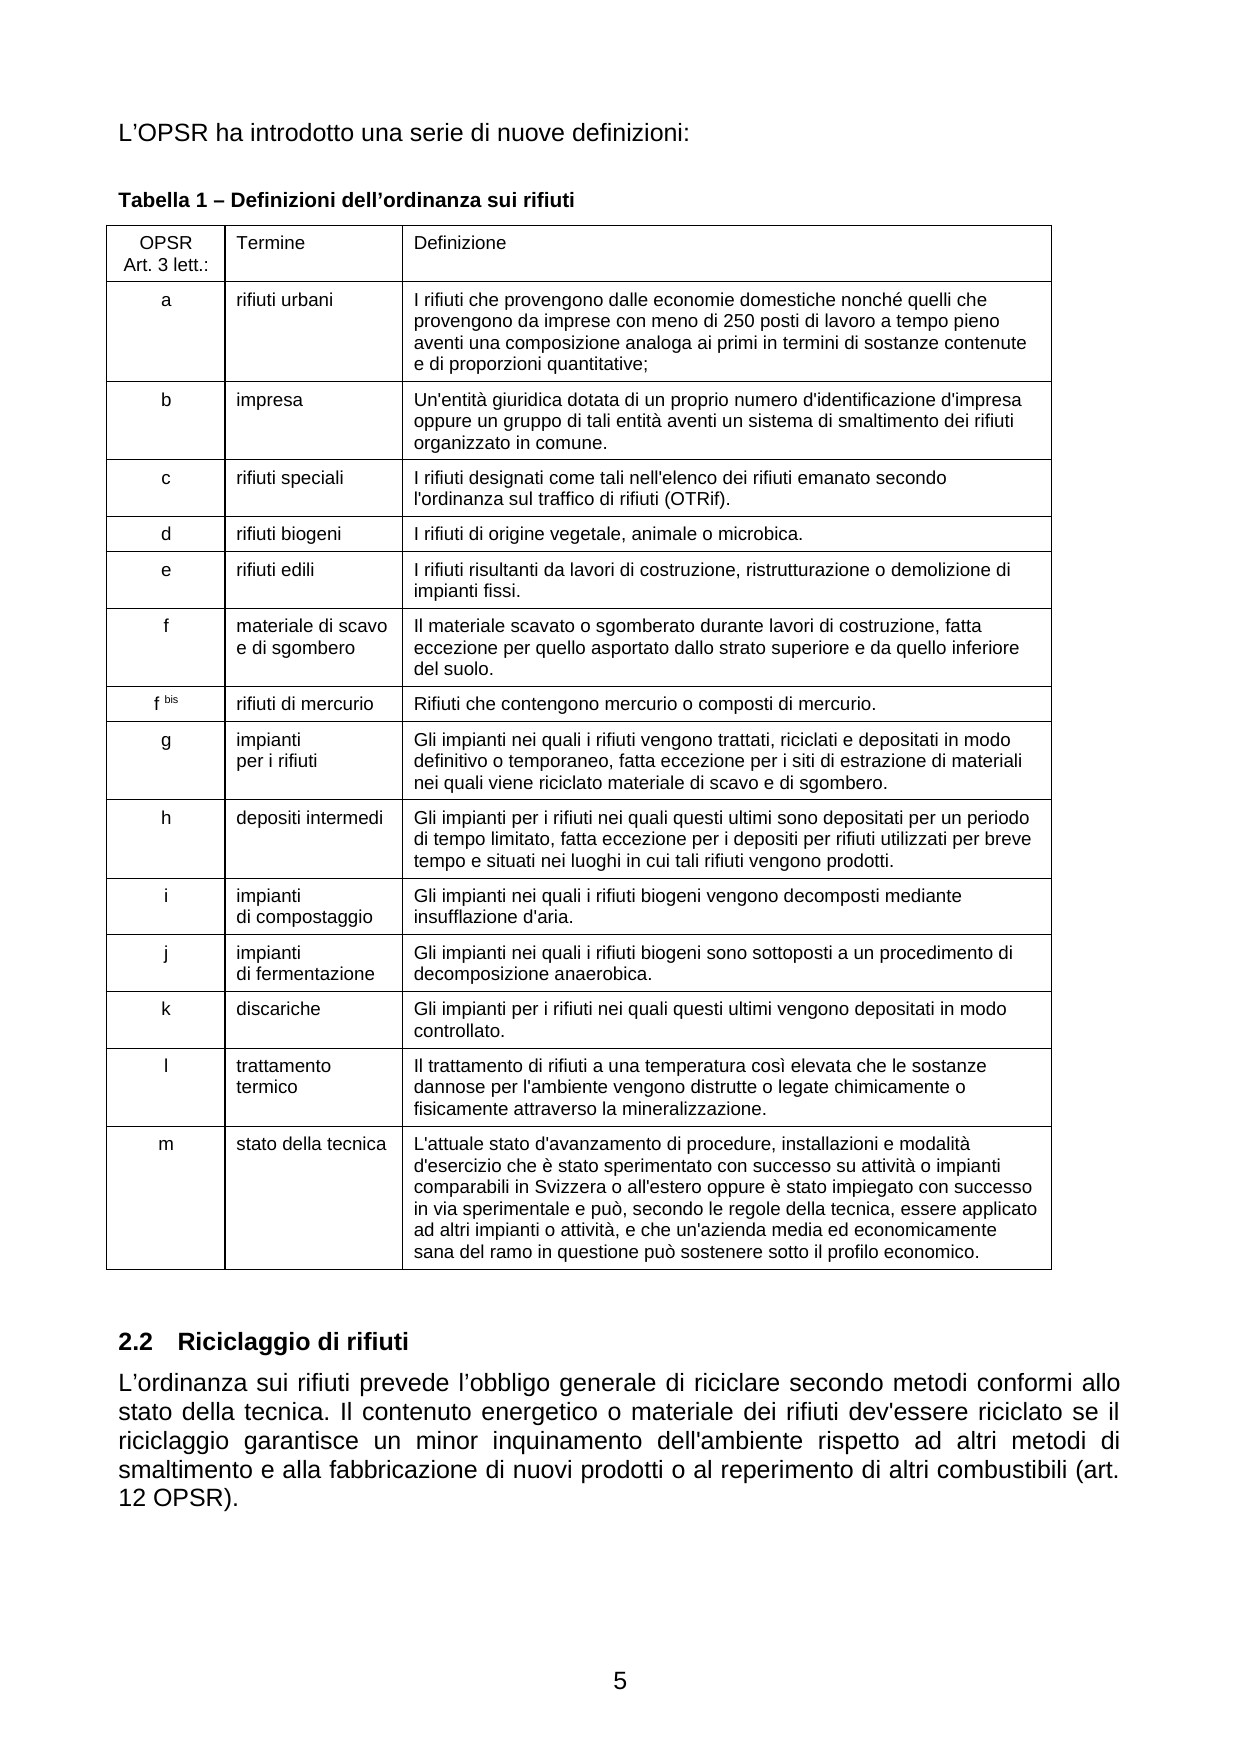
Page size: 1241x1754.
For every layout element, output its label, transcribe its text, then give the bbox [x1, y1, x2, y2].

table_cell d [107, 517, 224, 551]
table_cell materiale di scavo e di sgombero [226, 609, 402, 686]
table_cell I rifiuti di origine vegetale, animale o microbica. [403, 517, 1051, 551]
table_cell impianti di compostaggio [226, 879, 402, 934]
table_cell e [107, 552, 224, 608]
table_cell impianti per i rifiuti [226, 722, 402, 799]
table_cell stato della tecnica [226, 1127, 402, 1269]
table_header OPSR Art. 3 lett.: [107, 226, 224, 281]
table_cell Gli impianti nei quali i rifiuti vengono trattati, riciclati e depositati in modo definitivo o temporaneo, fatta eccezione per i siti di estrazione di materiali nei quali viene riciclato materiale di scavo e di sgombero. [403, 722, 1051, 799]
subtitle 2.2 Riciclaggio di rifiuti [118, 1327, 1122, 1356]
table_cell Gli impianti per i rifiuti nei quali questi ultimi sono depositati per un periodo di tempo limitato, fatta eccezione per i depositi per rifiuti utilizzati per breve tempo e situati nei luoghi in cui tali rifiuti vengono prodotti. [403, 800, 1051, 877]
table_cell rifiuti biogeni [226, 517, 402, 551]
table_cell l [107, 1049, 224, 1126]
table_cell Un'entità giuridica dotata di un proprio numero d'identificazione d'impresa oppure un gruppo di tali entità aventi un sistema di smaltimento dei rifiuti organizzato in comune. [403, 382, 1051, 459]
table_cell Il trattamento di rifiuti a una temperatura così elevata che le sostanze dannose per l'ambiente vengono distrutte o legate chimicamente o fisicamente attraverso la mineralizzazione. [403, 1049, 1051, 1126]
table_cell a [107, 282, 224, 381]
table_cell Gli impianti per i rifiuti nei quali questi ultimi vengono depositati in modo controllato. [403, 992, 1051, 1047]
table_cell discariche [226, 992, 402, 1047]
table_cell rifiuti speciali [226, 460, 402, 516]
table_header Definizione [403, 226, 1051, 281]
table_cell rifiuti di mercurio [226, 687, 402, 721]
table_cell Rifiuti che contengono mercurio o composti di mercurio. [403, 687, 1051, 721]
table_cell rifiuti urbani [226, 282, 402, 381]
table_cell trattamento termico [226, 1049, 402, 1126]
table_cell i [107, 879, 224, 934]
table_cell k [107, 992, 224, 1047]
table_cell rifiuti edili [226, 552, 402, 608]
table_cell c [107, 460, 224, 516]
text L’OPSR ha introdotto una serie di nuove definizioni: [118, 118, 1122, 147]
text L’ordinanza sui rifiuti prevede l’obbligo generale di riciclare secondo metodi conformi allo stato della tecnica. Il contenuto energetico o materiale dei rifiuti dev'essere riciclato se il riciclaggio garantisce un minor inquinamento dell'ambiente rispetto ad altri metodi di smaltimento e alla fabbricazione di nuovi prodotti o al reperimento di altri combustibili (art. 12 OPSR). [118, 1368, 1122, 1512]
table_cell I rifiuti designati come tali nell'elenco dei rifiuti emanato secondo l'ordinanza sul traffico di rifiuti (OTRif). [403, 460, 1051, 516]
table_cell I rifiuti che provengono dalle economie domestiche nonché quelli che provengono da imprese con meno di 250 posti di lavoro a tempo pieno aventi una composizione analoga ai primi in termini di sostanze contenute e di proporzioni quantitative; [403, 282, 1051, 381]
table_cell f bis [107, 687, 224, 721]
table_cell Il materiale scavato o sgomberato durante lavori di costruzione, fatta eccezione per quello asportato dallo strato superiore e da quello inferiore del suolo. [403, 609, 1051, 686]
table_cell Gli impianti nei quali i rifiuti biogeni vengono decomposti mediante insufflazione d'aria. [403, 879, 1051, 934]
table_cell m [107, 1127, 224, 1269]
table_cell Gli impianti nei quali i rifiuti biogeni sono sottoposti a un procedimento di decomposizione anaerobica. [403, 935, 1051, 991]
table_cell impianti di fermentazione [226, 935, 402, 991]
table_cell I rifiuti risultanti da lavori di costruzione, ristrutturazione o demolizione di impianti fissi. [403, 552, 1051, 608]
table_cell g [107, 722, 224, 799]
table_cell j [107, 935, 224, 991]
table_cell L'attuale stato d'avanzamento di procedure, installazioni e modalità d'esercizio che è stato sperimentato con successo su attività o impianti comparabili in Svizzera o all'estero oppure è stato impiegato con successo in via sperimentale e può, secondo le regole della tecnica, essere applicato ad altri impianti o attività, e che un'azienda media ed economicamente sana del ramo in questione può sostenere sotto il profilo economico. [403, 1127, 1051, 1269]
table_header Termine [226, 226, 402, 281]
table_cell b [107, 382, 224, 459]
table_cell f [107, 609, 224, 686]
table_cell depositi intermedi [226, 800, 402, 877]
table_cell impresa [226, 382, 402, 459]
table_cell h [107, 800, 224, 877]
